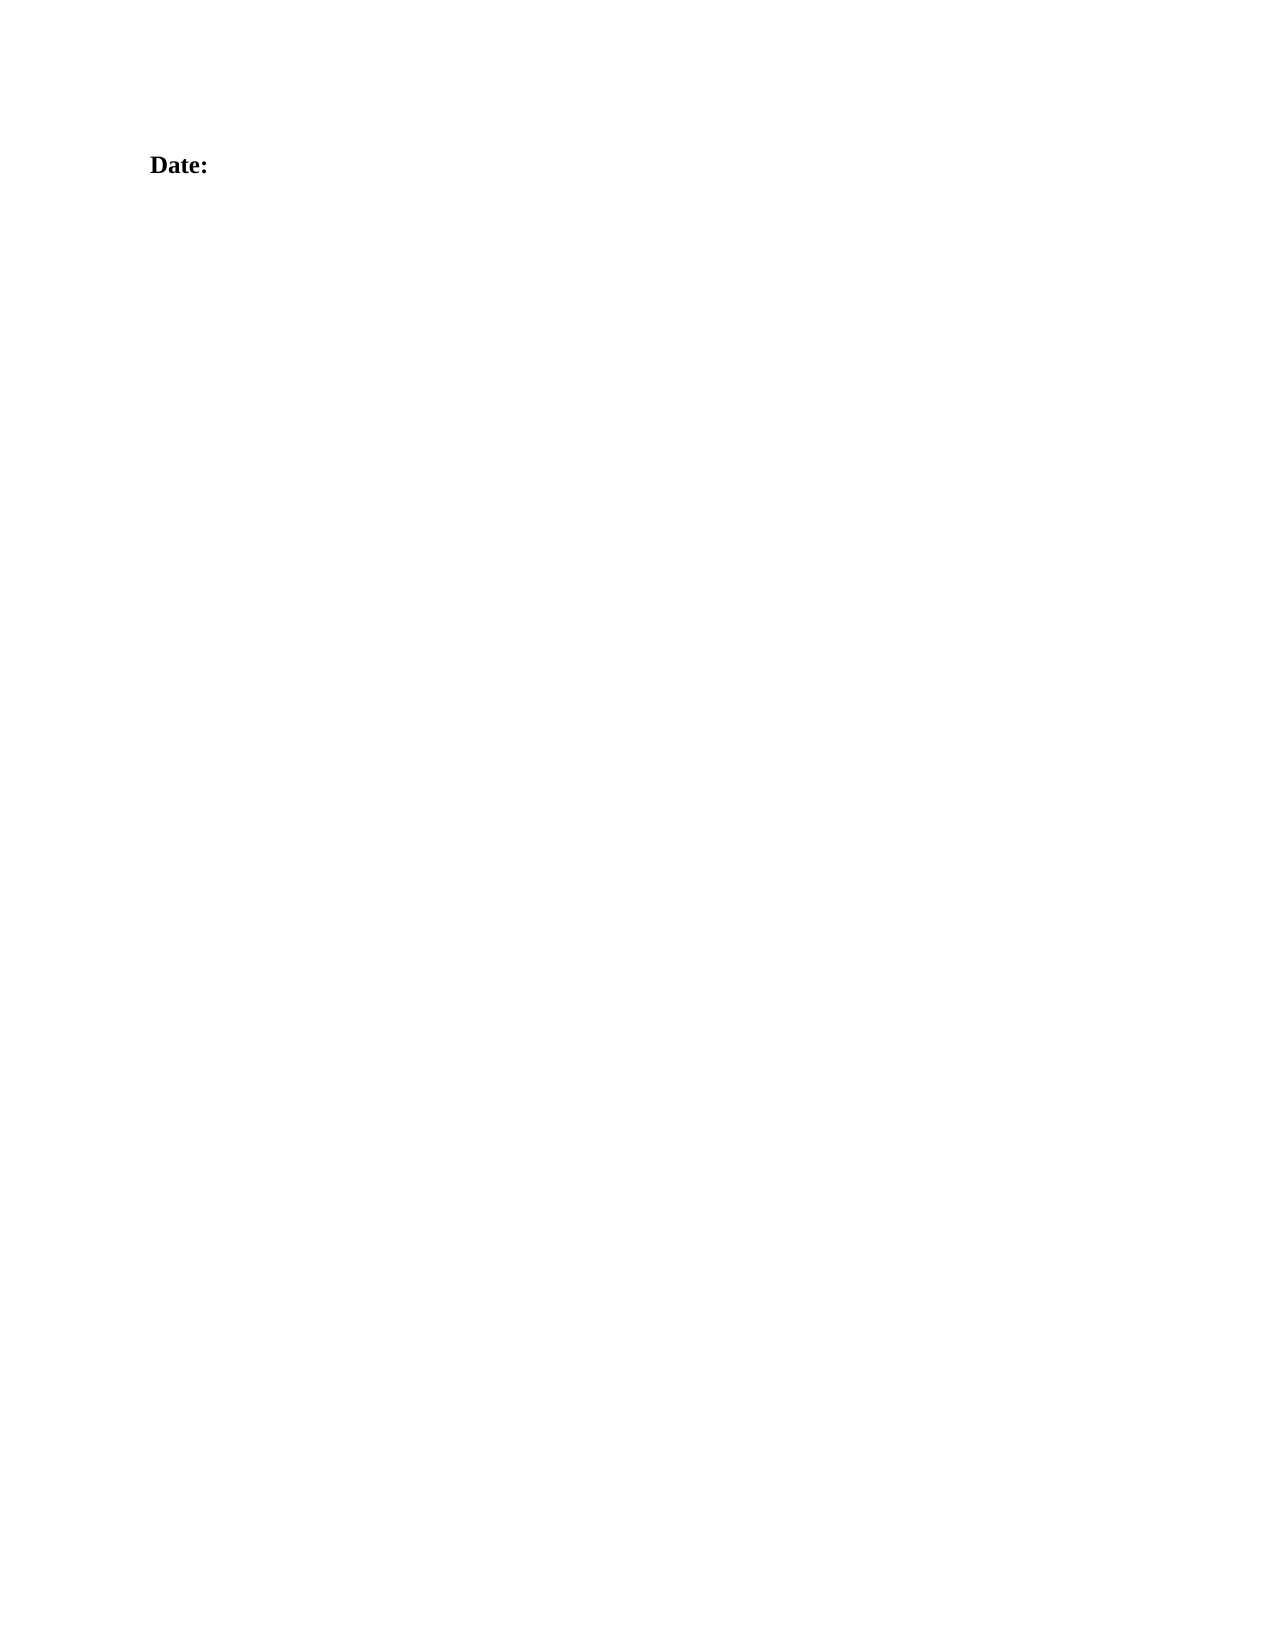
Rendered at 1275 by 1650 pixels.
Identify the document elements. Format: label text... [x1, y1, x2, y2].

text Date: [150, 150, 1125, 179]
